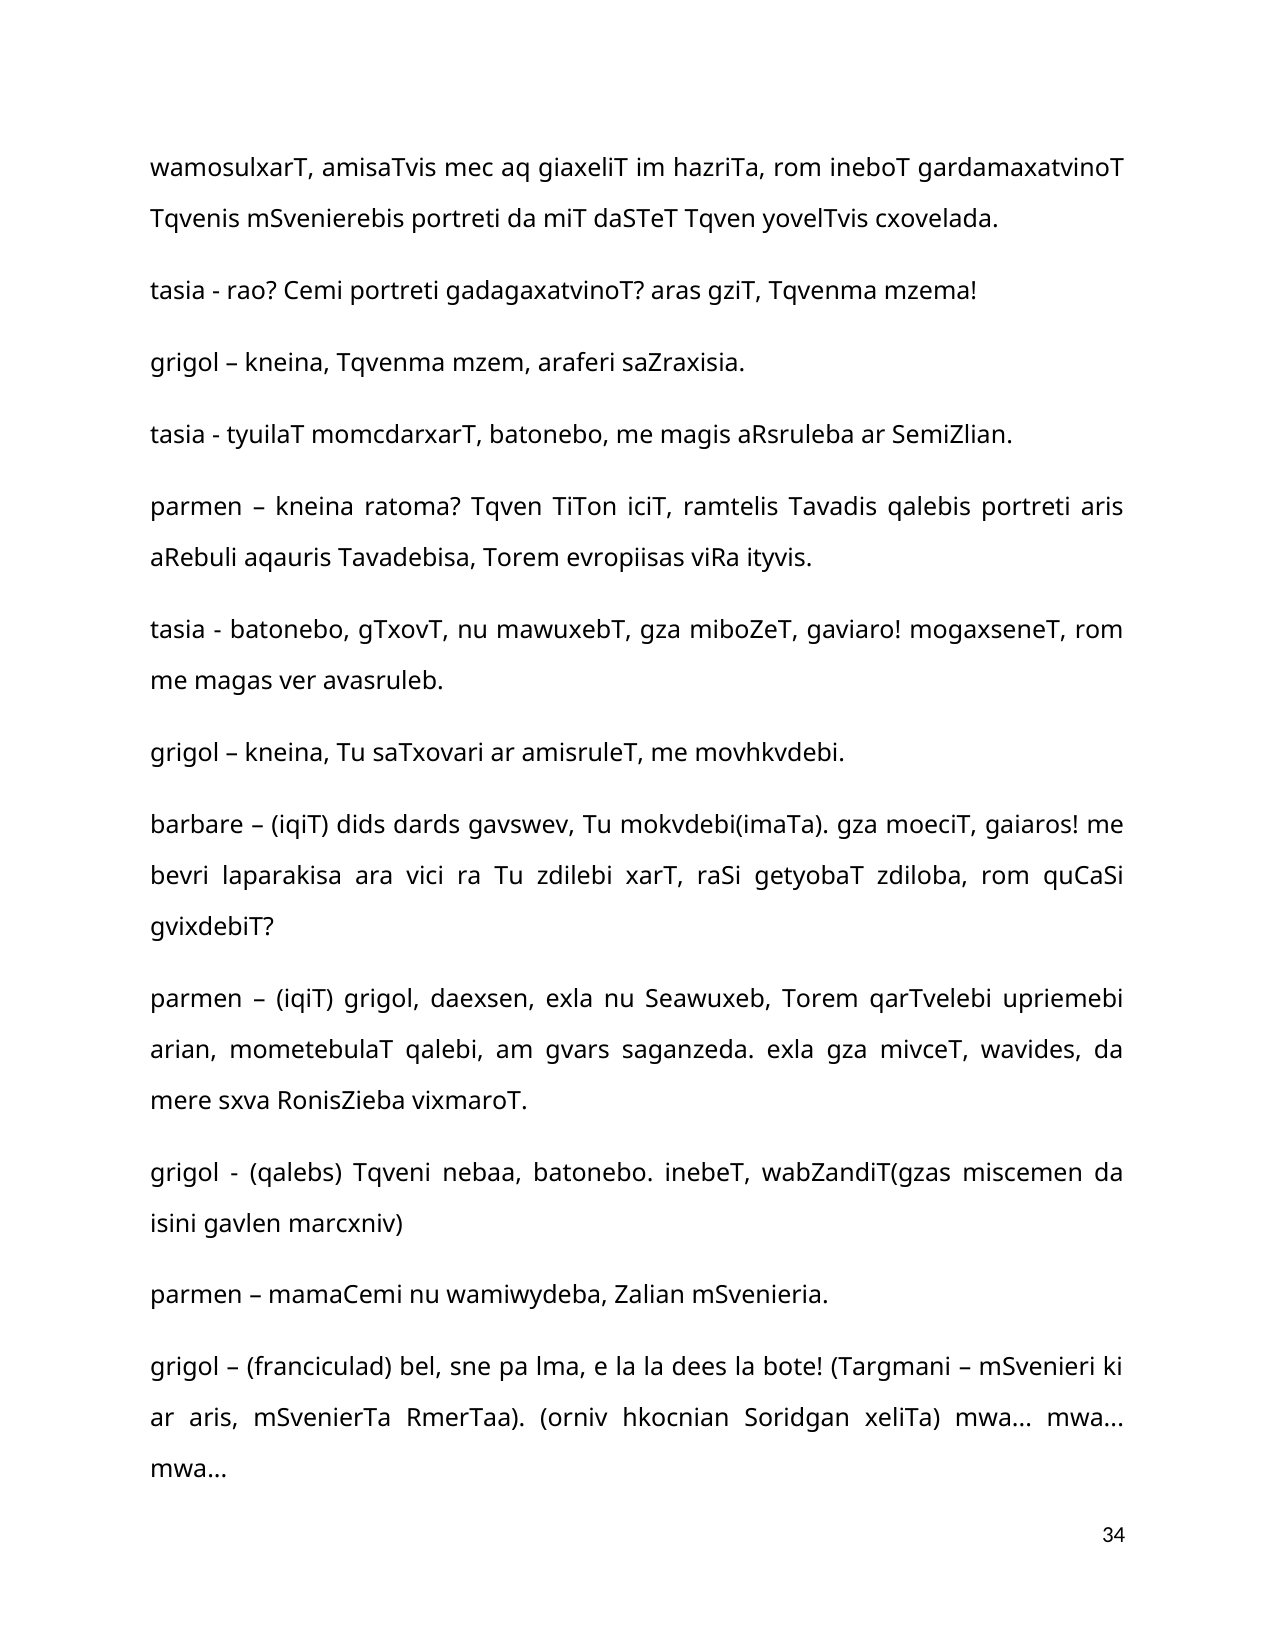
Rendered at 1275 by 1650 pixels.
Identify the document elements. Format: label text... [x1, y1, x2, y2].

text parmen – kneina ratoma? Tqven TiTon iciT, ramtelis Tavadis qalebis portreti aris aRebuli aqauris Tavadebisa, Torem evropiisas viRa ityvis. [150, 488, 1125, 574]
text tasia - rao? Cemi portreti gadagaxatvinoT? aras gziT, Tqvenma mzema! [150, 273, 1125, 307]
text parmen – (iqiT) grigol, daexsen, exla nu Seawuxeb, Torem qarTvelebi upriemebi arian, mometebulaT qalebi, am gvars saganzeda. exla gza mivceT, wavides, da mere sxva RonisZieba vixmaroT. [150, 980, 1125, 1116]
text grigol – kneina, Tqvenma mzem, araferi saZraxisia. [150, 345, 1125, 379]
text barbare – (iqiT) dids dards gavswev, Tu mokvdebi(imaTa). gza moeciT, gaiaros! me bevri laparakisa ara vici ra Tu zdilebi xarT, raSi getyobaT zdiloba, rom quCaSi gvixdebiT? [150, 806, 1125, 942]
text grigol – kneina, Tu saTxovari ar amisruleT, me movhkvdebi. [150, 734, 1125, 768]
text grigol - (qalebs) Tqveni nebaa, batonebo. inebeT, wabZandiT(gzas miscemen da isini gavlen marcxniv) [150, 1154, 1125, 1239]
text parmen – mamaCemi nu wamiwydeba, Zalian mSvenieria. [150, 1277, 1125, 1311]
text tasia - tyuilaT momcdarxarT, batonebo, me magis aRsruleba ar SemiZlian. [150, 417, 1125, 451]
text grigol – (franciculad) bel, sne pa lma, e la la dees la bote! (Targmani – mSvenieri ki ar aris, mSvenierTa RmerTaa). (orniv hkocnian Soridgan xeliTa) mwa... mwa... mwa... [150, 1349, 1125, 1485]
text tasia - batonebo, gTxovT, nu mawuxebT, gza miboZeT, gaviaro! mogaxseneT, rom me magas ver avasruleb. [150, 611, 1125, 697]
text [150, 150, 1125, 235]
